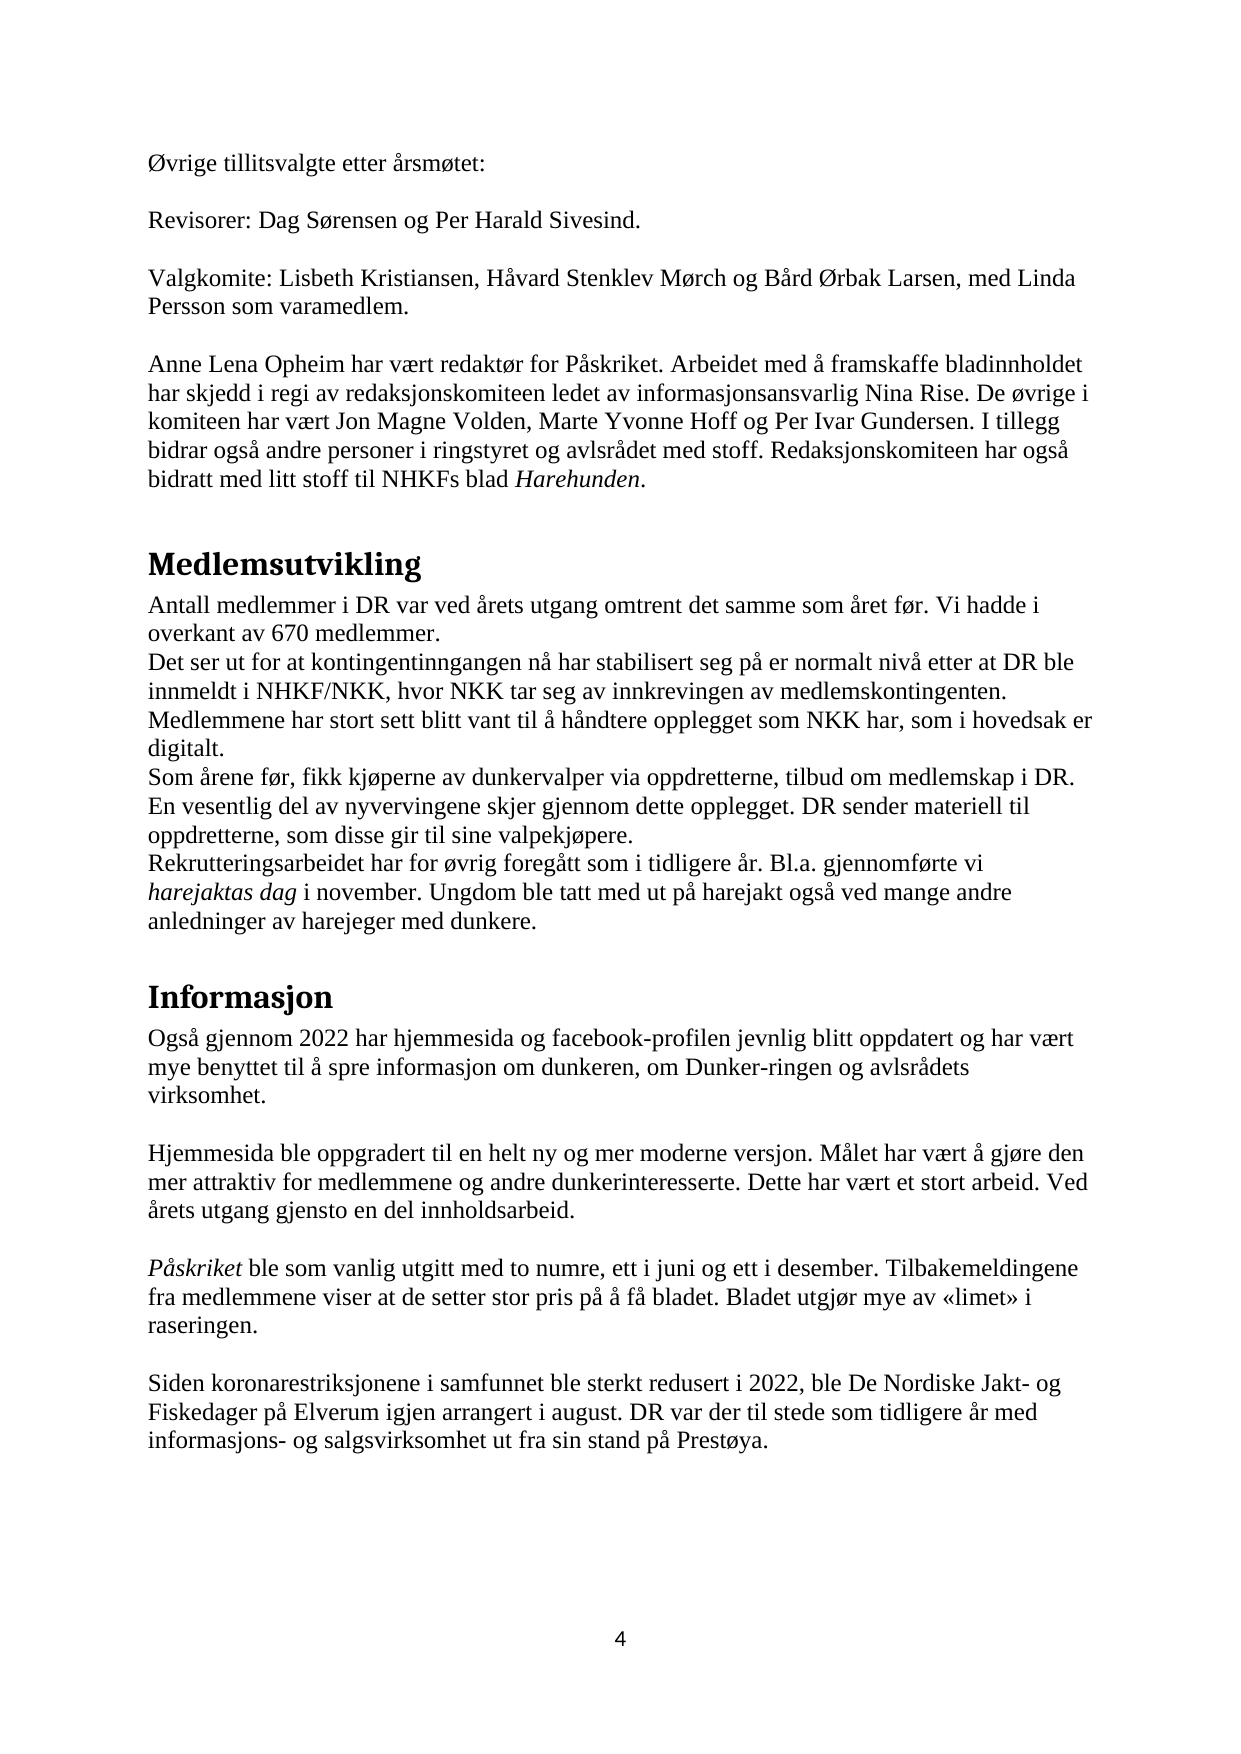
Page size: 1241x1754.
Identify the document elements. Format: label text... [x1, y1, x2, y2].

text Hjemmesida ble oppgradert til en helt ny og mer moderne versjon. Målet har vært å gjøre den mer attraktiv for medlemmene og andre dunkerinteresserte. Dette har vært et stort arbeid. Ved årets utgang gjensto en del innholdsarbeid. [148, 1138, 1093, 1224]
text Anne Lena Opheim har vært redaktør for Påskriket. Arbeidet med å framskaffe bladinnholdet har skjedd i regi av redaksjonskomiteen ledet av informasjonsansvarlig Nina Rise. De øvrige i komiteen har vært Jon Magne Volden, Marte Yvonne Hoff og Per Ivar Gundersen. I tillegg bidrar også andre personer i ringstyret og avlsrådet med stoff. Redaksjonskomiteen har også bidratt med litt stoff til NHKFs blad Harehunden. [148, 349, 1093, 493]
text Som årene før, fikk kjøperne av dunkervalper via oppdretterne, tilbud om medlemskap i DR. En vesentlig del av nyvervingene skjer gjennom dette opplegget. DR sender materiell til oppdretterne, som disse gir til sine valpekjøpere. [148, 762, 1093, 848]
text Valgkomite: Lisbeth Kristiansen, Håvard Stenklev Mørch og Bård Ørbak Larsen, med Linda Persson som varamedlem. [148, 263, 1093, 320]
text Påskriket ble som vanlig utgitt med to numre, ett i juni og ett i desember. Tilbakemeldingene fra medlemmene viser at de setter stor pris på å få bladet. Bladet utgjør mye av «limet» i raseringen. [148, 1253, 1093, 1339]
text Revisorer: Dag Sørensen og Per Harald Sivesind. [148, 205, 1093, 234]
text Også gjennom 2022 har hjemmesida og facebook-profilen jevnlig blitt oppdatert og har vært mye benyttet til å spre informasjon om dunkeren, om Dunker-ringen og avlsrådets virksomhet. [148, 1023, 1093, 1109]
text Rekrutteringsarbeidet har for øvrig foregått som i tidligere år. Bl.a. gjennomførte vi harejaktas dag i november. Ungdom ble tatt med ut på harejakt også ved mange andre anledninger av harejeger med dunkere. [148, 848, 1093, 935]
text Øvrige tillitsvalgte etter årsmøtet: [148, 148, 1093, 176]
text Antall medlemmer i DR var ved årets utgang omtrent det samme som året før. Vi hadde i overkant av 670 medlemmer. [148, 590, 1093, 647]
text Siden koronarestriksjonene i samfunnet ble sterkt redusert i 2022, ble De Nordiske Jakt- og Fiskedager på Elverum igjen arrangert i august. DR var der til stede som tidligere år med informasjons- og salgsvirksomhet ut fra sin stand på Prestøya. [148, 1368, 1093, 1454]
subtitle Informasjon [148, 979, 1093, 1017]
text Det ser ut for at kontingentinngangen nå har stabilisert seg på er normalt nivå etter at DR ble innmeldt i NHKF/NKK, hvor NKK tar seg av innkrevingen av medlemskontingenten. Medlemmene har stort sett blitt vant til å håndtere opplegget som NKK har, som i hovedsak er digitalt. [148, 647, 1093, 762]
subtitle Medlemsutvikling [148, 546, 1093, 584]
